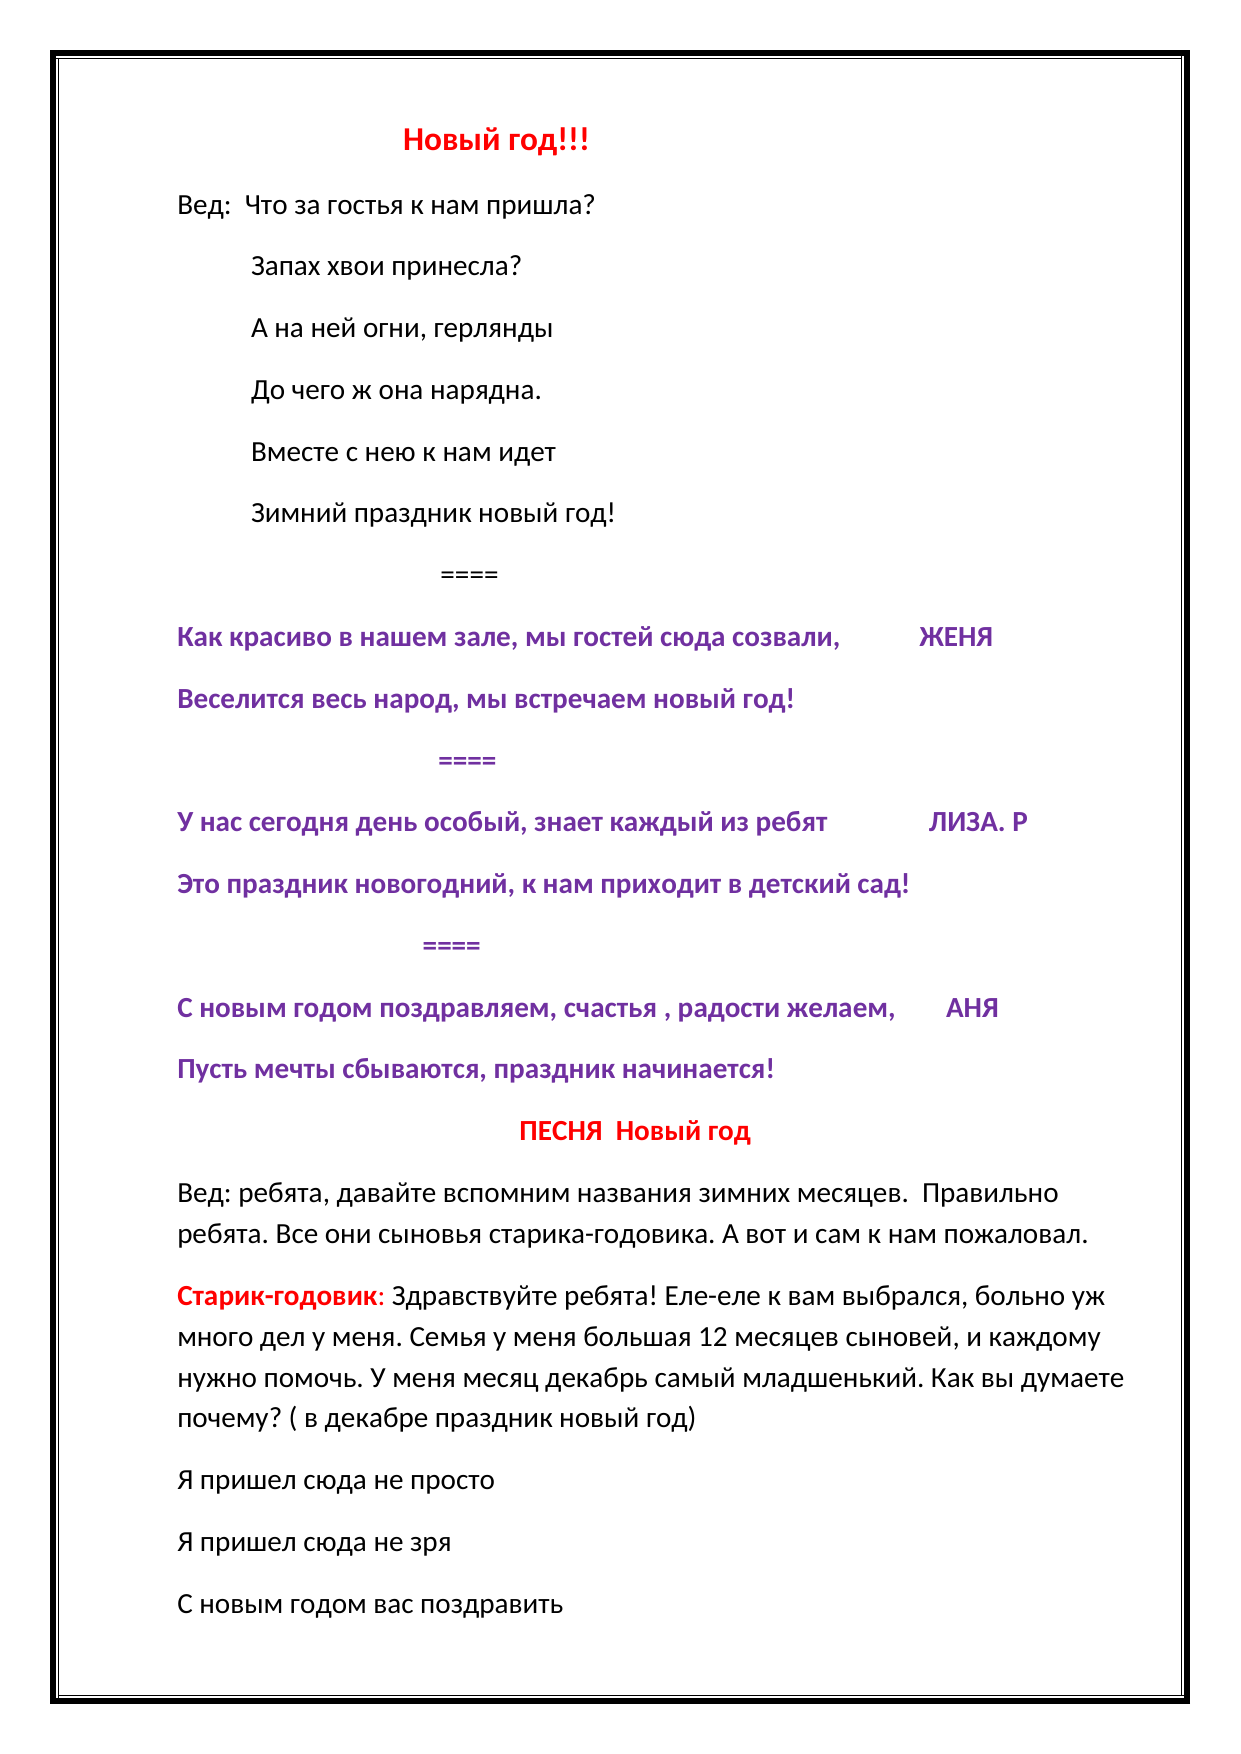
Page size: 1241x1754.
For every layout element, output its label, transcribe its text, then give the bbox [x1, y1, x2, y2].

text ==== [177, 927, 1152, 963]
text А на ней огни, герлянды [177, 309, 1152, 345]
text Вед: ребята, давайте вспомним названия зимних месяцев. Правильно ребята. Все они сыновья старика-годовика. А вот и сам к нам пожаловал. [177, 1174, 1152, 1251]
text Это праздник новогодний, к нам приходит в детский сад! [177, 865, 1152, 901]
text ==== [177, 742, 1152, 777]
text Новый год!!! [177, 118, 1152, 159]
text Зимний праздник новый год! [177, 494, 1152, 530]
text Вместе с нею к нам идет [177, 433, 1152, 468]
text Как красиво в нашем зале, мы гостей сюда созвали, ЖЕНЯ [177, 618, 1152, 654]
text ПЕСНЯ Новый год [177, 1112, 1152, 1148]
text Веселится весь народ, мы встречаем новый год! [177, 680, 1152, 716]
text До чего ж она нарядна. [177, 371, 1152, 407]
text Пусть мечты сбываются, праздник начинается! [177, 1051, 1152, 1086]
text Запах хвои принесла? [177, 247, 1152, 283]
text С новым годом вас поздравить [177, 1585, 1152, 1621]
text Старик-годовик: Здравствуйте ребята! Еле-еле к вам выбрался, больно уж много дел у меня. Семья у меня большая 12 месяцев сыновей, и каждому нужно помочь. У меня месяц декабрь самый младшенький. Как вы думаете почему? ( в декабре праздник новый год) [177, 1277, 1152, 1435]
text У нас сегодня день особый, знает каждый из ребят ЛИЗА. Р [177, 803, 1152, 839]
text С новым годом поздравляем, счастья , радости желаем, АНЯ [177, 989, 1152, 1024]
text ==== [177, 556, 1152, 592]
text Я пришел сюда не зря [177, 1523, 1152, 1559]
text Вед: Что за гостья к нам пришла? [177, 186, 1152, 221]
text Я пришел сюда не просто [177, 1461, 1152, 1497]
